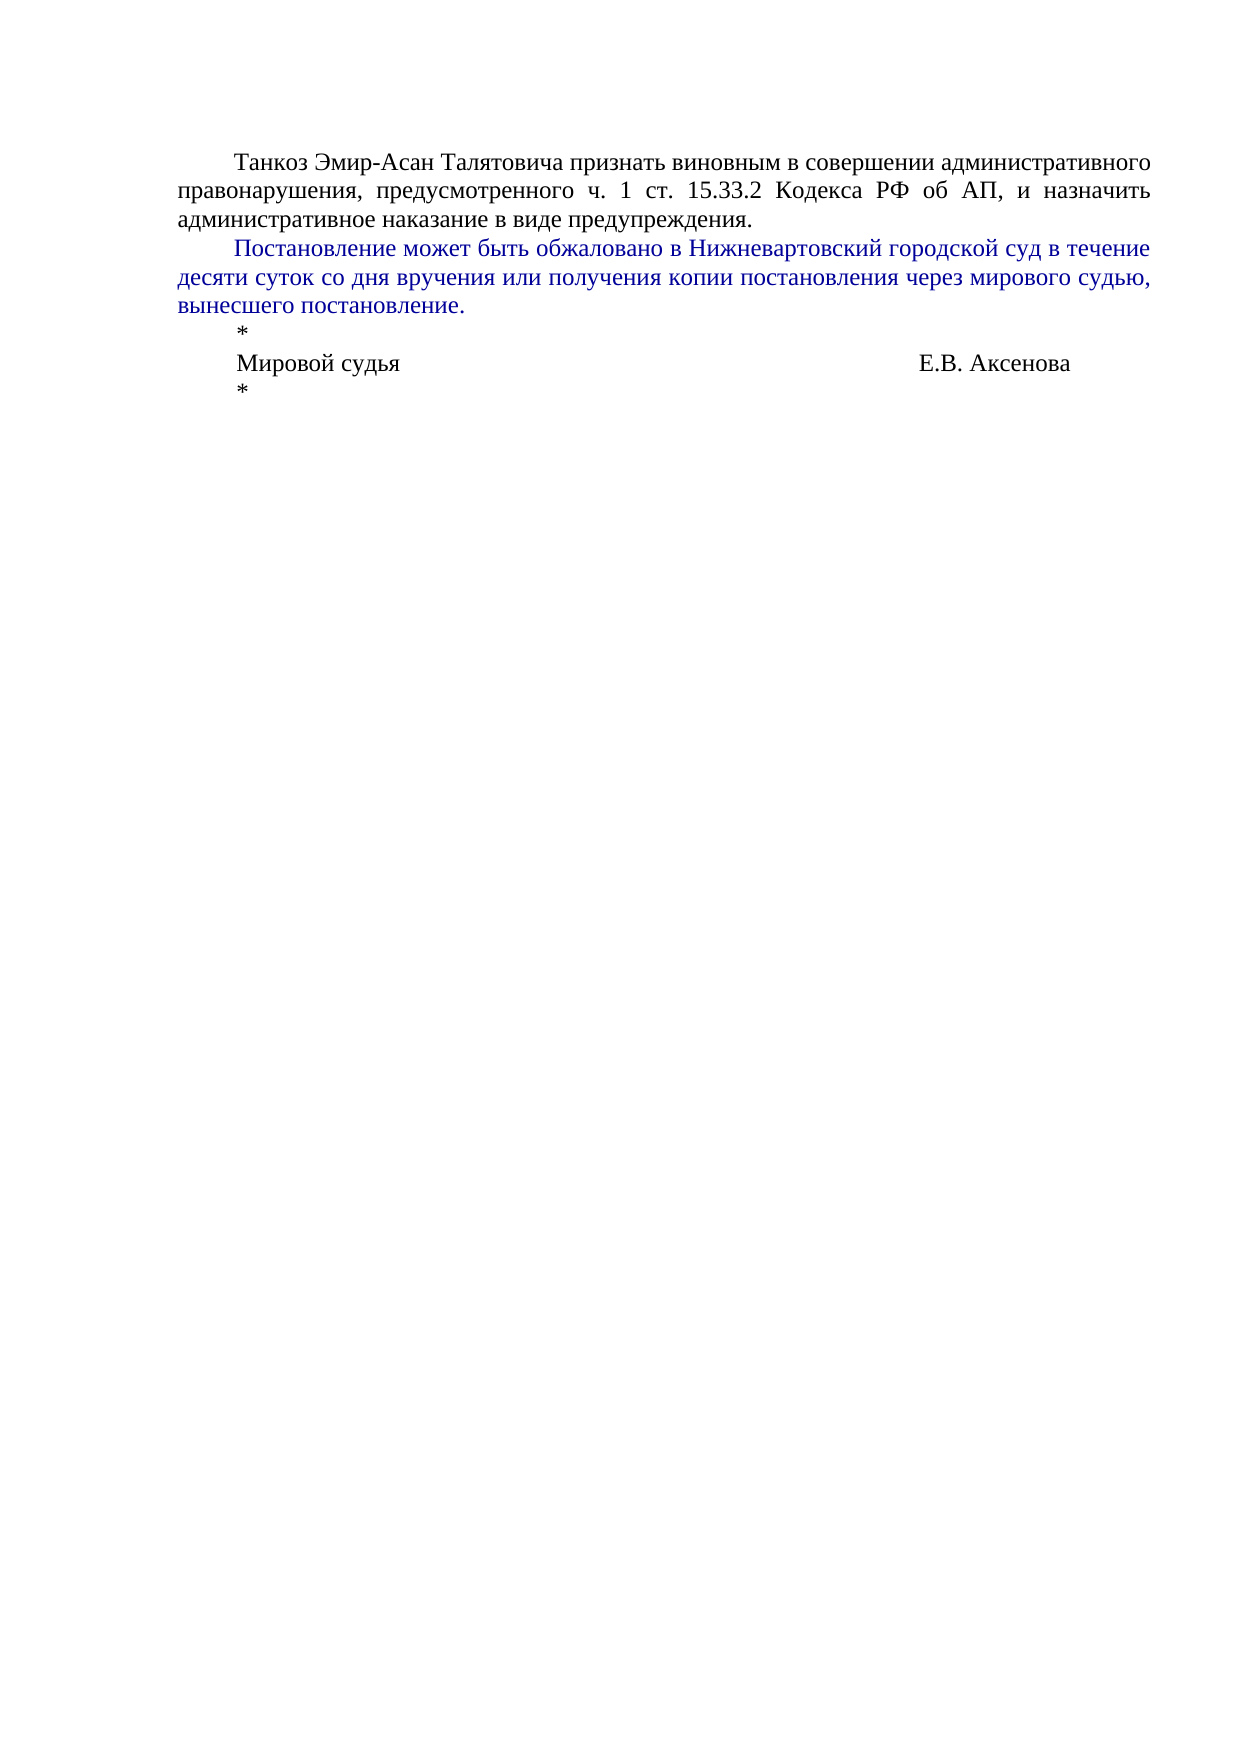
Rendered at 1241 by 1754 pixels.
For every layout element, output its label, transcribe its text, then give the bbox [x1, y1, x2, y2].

text Мировой судья Е.В. Аксенова [177, 348, 1152, 377]
text Танкоз Эмир-Асан Талятовича признать виновным в совершении административного правонарушения, предусмотренного ч. 1 ст. 15.33.2 Кодекса РФ об АП, и назначить административное наказание в виде предупреждения. [177, 147, 1152, 233]
text * [177, 377, 1152, 406]
text Постановление может быть обжаловано в Нижневартовский городской суд в течение десяти суток со дня вручения или получения копии постановления через мирового судью, вынесшего постановление. [177, 233, 1152, 319]
text * [177, 319, 1152, 348]
